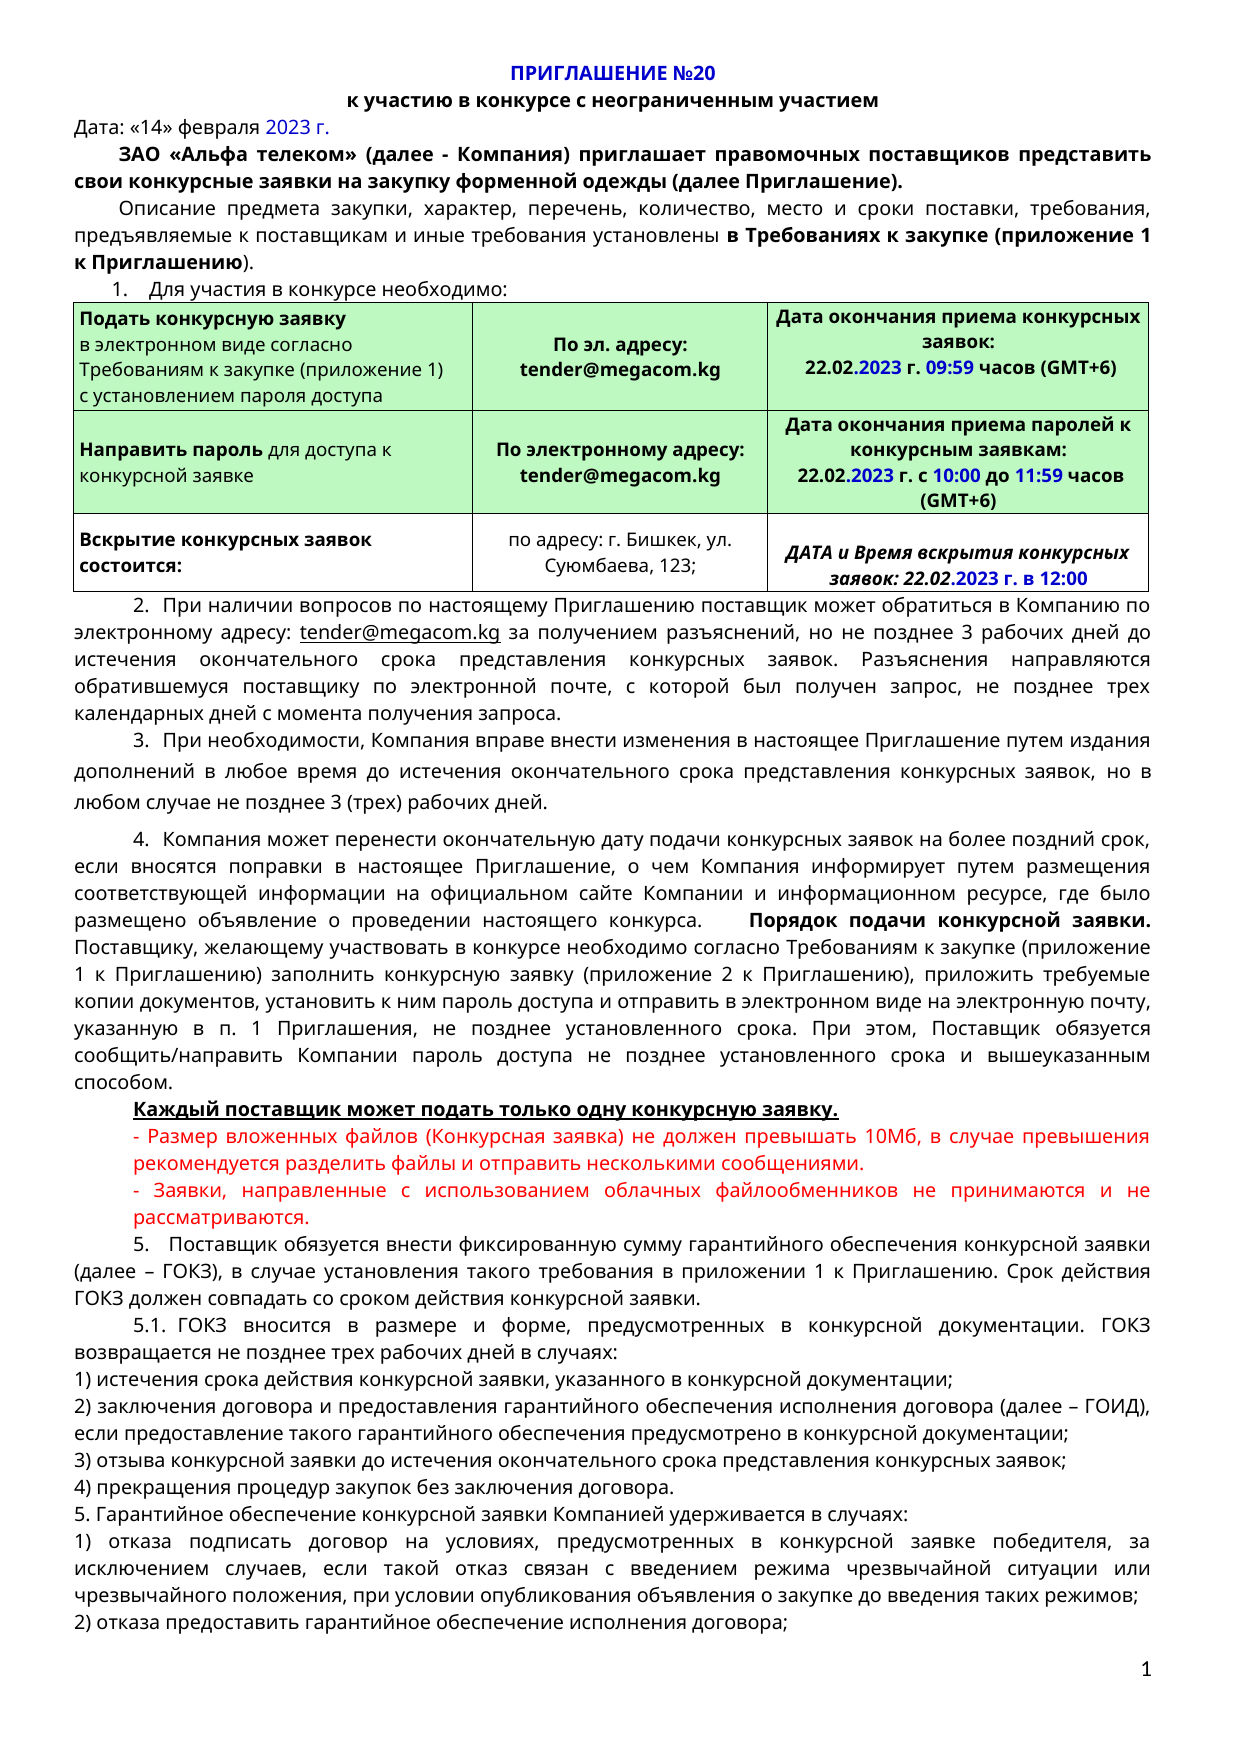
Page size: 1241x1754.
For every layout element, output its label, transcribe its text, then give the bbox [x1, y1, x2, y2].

text Дата: «14» февраля 2023 г. [74, 113, 1152, 140]
table_cell Вскрытие конкурсных заявок состоится: [74, 514, 472, 591]
list 1) отказа подписать договор на условиях, предусмотренных в конкурсной заявке победителя, за исключением случаев, если такой отказ связан с введением режима чрезвычайной ситуации или чрезвычайного положения, при условии опубликования объявления о закупке до введения таких режимов; [74, 1527, 1152, 1608]
list - Заявки, направленные с использованием облачных файлообменников не принимаются и не рассматриваются. [133, 1176, 1152, 1230]
list 4) прекращения процедур закупок без заключения договора. [74, 1473, 1152, 1500]
list - Размер вложенных файлов (Конкурсная заявка) не должен превышать 10Мб, в случае превышения рекомендуется разделить файлы и отправить несколькими сообщениями. [133, 1122, 1152, 1176]
list ГОКЗ вносится в размере и форме, предусмотренных в конкурсной документации. ГОКЗ возвращается не позднее трех рабочих дней в случаях: [74, 1311, 1152, 1365]
text ПРИГЛАШЕНИЕ №20 [74, 59, 1152, 86]
table_cell Направить пароль для доступа к конкурсной заявке [74, 411, 472, 513]
table_cell По электронному адресу: tender@megacom.kg [473, 411, 767, 513]
text к участию в конкурсе с неограниченным участием [74, 86, 1152, 113]
table_cell по адресу: г. Бишкек, ул. Суюмбаева, 123; [473, 514, 767, 591]
text ЗАО «Альфа телеком» (далее - Компания) приглашает правомочных поставщиков представить свои конкурсные заявки на закупку форменной одежды (далее Приглашение). [74, 140, 1152, 194]
table_header Дата окончания приема конкурсных заявок: 22.02.2023 г. 09:59 часов (GMT+6) [768, 303, 1148, 410]
table_cell ДАТА и Время вскрытия конкурсных заявок: 22.02.2023 г. в 12:00 [768, 514, 1148, 591]
list При наличии вопросов по настоящему Приглашению поставщик может обратиться в Компанию по электронному адресу: tender@megacom.kg за получением разъяснений, но не позднее 3 рабочих дней до истечения окончательного срока представления конкурсных заявок. Разъяснения направляются обратившемуся поставщику по электронной почте, с которой был получен запрос, не позднее трех календарных дней с момента получения запроса. [74, 592, 1152, 727]
list 2) заключения договора и предоставления гарантийного обеспечения исполнения договора (далее – ГОИД), если предоставление такого гарантийного обеспечения предусмотрено в конкурсной документации; [74, 1392, 1152, 1446]
list При необходимости, Компания вправе внести изменения в настоящее Приглашение путем издания дополнений в любое время до истечения окончательного срока представления конкурсных заявок, но в любом случае не позднее 3 (трех) рабочих дней. [74, 727, 1152, 815]
table_header Подать конкурсную заявку в электронном виде согласно Требованиям к закупке (приложение 1) с установлением пароля доступа [74, 303, 472, 410]
list Компания может перенести окончательную дату подачи конкурсных заявок на более поздний срок, если вносятся поправки в настоящее Приглашение, о чем Компания информирует путем размещения соответствующей информации на официальном сайте Компании и информационном ресурсе, где было размещено объявление о проведении настоящего конкурса. Порядок подачи конкурсной заявки. Поставщику, желающему участвовать в конкурсе необходимо согласно Требованиям к закупке (приложение 1 к Приглашению) заполнить конкурсную заявку (приложение 2 к Приглашению), приложить требуемые копии документов, установить к ним пароль доступа и отправить в электронном виде на электронную почту, указанную в п. 1 Приглашения, не позднее установленного срока. При этом, Поставщик обязуется сообщить/направить Компании пароль доступа не позднее установленного срока и вышеуказанным способом. [74, 826, 1152, 1095]
list Поставщик обязуется внести фиксированную сумму гарантийного обеспечения конкурсной заявки (далее – ГОКЗ), в случае установления такого требования в приложении 1 к Приглашению. Срок действия ГОКЗ должен совпадать со сроком действия конкурсной заявки. [74, 1230, 1152, 1311]
table_header По эл. адресу: tender@megacom.kg [473, 303, 767, 410]
list Для участия в конкурсе необходимо: [111, 275, 1152, 302]
text Описание предмета закупки, характер, перечень, количество, место и сроки поставки, требования, предъявляемые к поставщикам и иные требования установлены в Требованиях к закупке (приложение 1 к Приглашению). [74, 194, 1152, 275]
table_cell Дата окончания приема паролей к конкурсным заявкам: 22.02.2023 г. с 10:00 до 11:59 часов (GMT+6) [768, 411, 1148, 513]
list 5. Гарантийное обеспечение конкурсной заявки Компанией удерживается в случаях: [74, 1500, 1152, 1527]
list 1) истечения срока действия конкурсной заявки, указанного в конкурсной документации; [74, 1365, 1152, 1392]
list 2) отказа предоставить гарантийное обеспечение исполнения договора; [74, 1608, 1152, 1635]
list 3) отзыва конкурсной заявки до истечения окончательного срока представления конкурсных заявок; [74, 1446, 1152, 1473]
list Каждый поставщик может подать только одну конкурсную заявку. [133, 1095, 1152, 1122]
